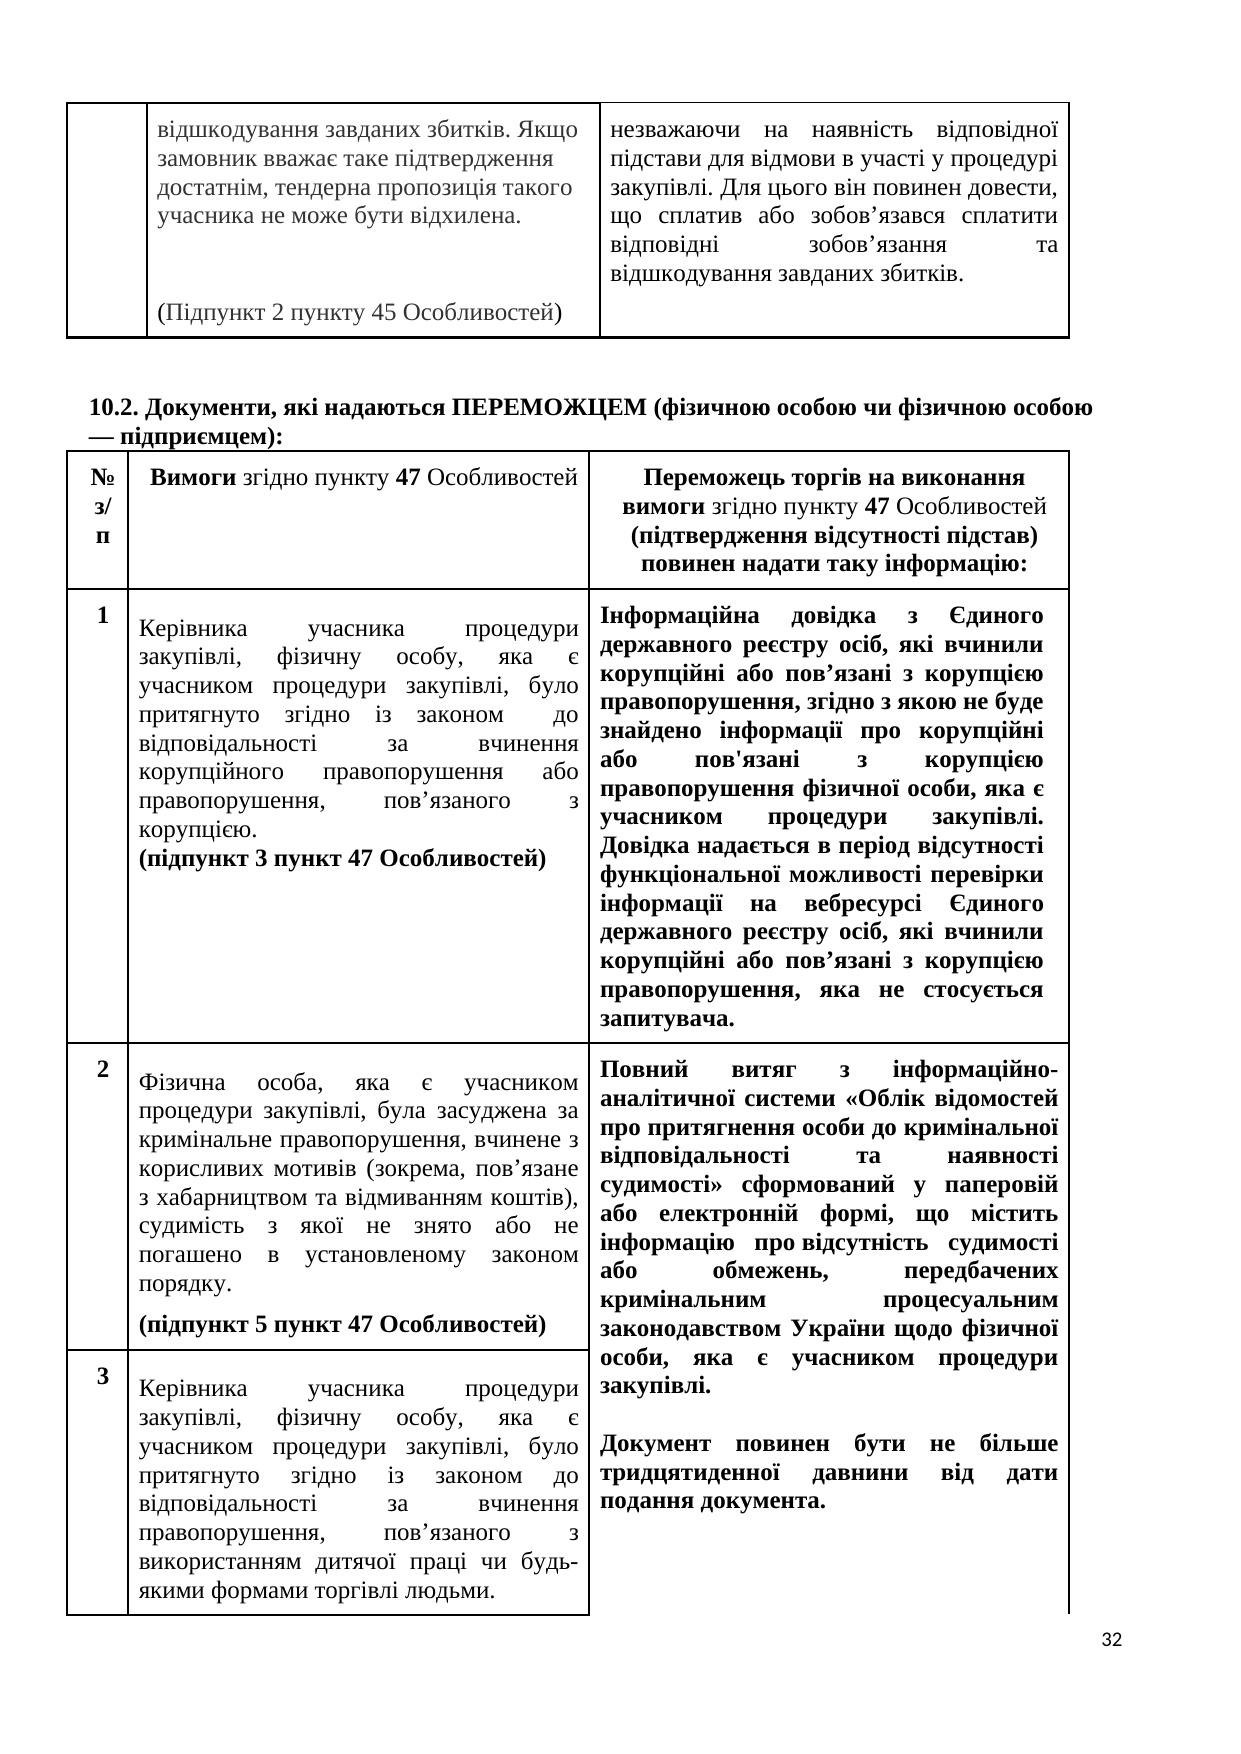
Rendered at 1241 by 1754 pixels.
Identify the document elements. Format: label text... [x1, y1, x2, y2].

table_cell 1 [68, 590, 127, 1042]
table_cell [129, 1351, 588, 1614]
text 10.2. Документи, які надаються ПЕРЕМОЖЦЕМ (фізичною особою чи фізичною особою — підприємцем): [89, 392, 1122, 450]
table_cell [148, 104, 599, 336]
table_cell 2 [68, 1044, 127, 1348]
table_cell Повний витяг з інформаційно-аналітичної системи «Облік відомостей про притягнення особи до кримінальної відповідальності та наявності судимості» сформований у паперовій або електронній формі, що містить інформацію про відсутність судимості або обмежень, передбачених кримінальним процесуальним законодавством України щодо фізичної особи, яка є учасником процедури закупівлі. Документ повинен бути не більше тридцятиденної давнини від дати подання документа. [590, 1044, 1068, 1614]
table_header Переможець торгів на виконання вимоги згідно пункту 47 Особливостей (підтвердження відсутності підстав) повинен надати таку інформацію: [590, 452, 1068, 588]
table_cell Інформаційна довідка з Єдиного державного реєстру осіб, які вчинили корупційні або пов’язані з корупцією правопорушення, згідно з якою не буде знайдено інформації про корупційні або пов'язані з корупцією правопорушення фізичної особи, яка є учасником процедури закупівлі. Довідка надається в період відсутності функціональної можливості перевірки інформації на вебресурсі Єдиного державного реєстру осіб, які вчинили корупційні або пов’язані з корупцією правопорушення, яка не стосується запитувача. [590, 590, 1068, 1042]
table_cell 3 [68, 1351, 127, 1614]
table_header № з/п [68, 452, 127, 588]
table_cell 4 [68, 104, 146, 336]
table_cell Фізична особа, яка є учасником процедури закупівлі, була засуджена за кримінальне правопорушення, вчинене з корисливих мотивів (зокрема, пов’язане з хабарництвом та відмиванням коштів), судимість з якої не знято або не погашено в установленому законом порядку. (підпункт 5 пункт 47 Особливостей) [129, 1044, 588, 1348]
table_header Вимоги згідно пункту 47 Особливостей [129, 452, 588, 588]
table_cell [601, 103, 1068, 336]
table_cell Керівника учасника процедури закупівлі, фізичну особу, яка є учасником процедури закупівлі, було притягнуто згідно із законом до відповідальності за вчинення корупційного правопорушення або правопорушення, пов’язаного з корупцією. (підпункт 3 пункт 47 Особливостей) [129, 590, 588, 1042]
